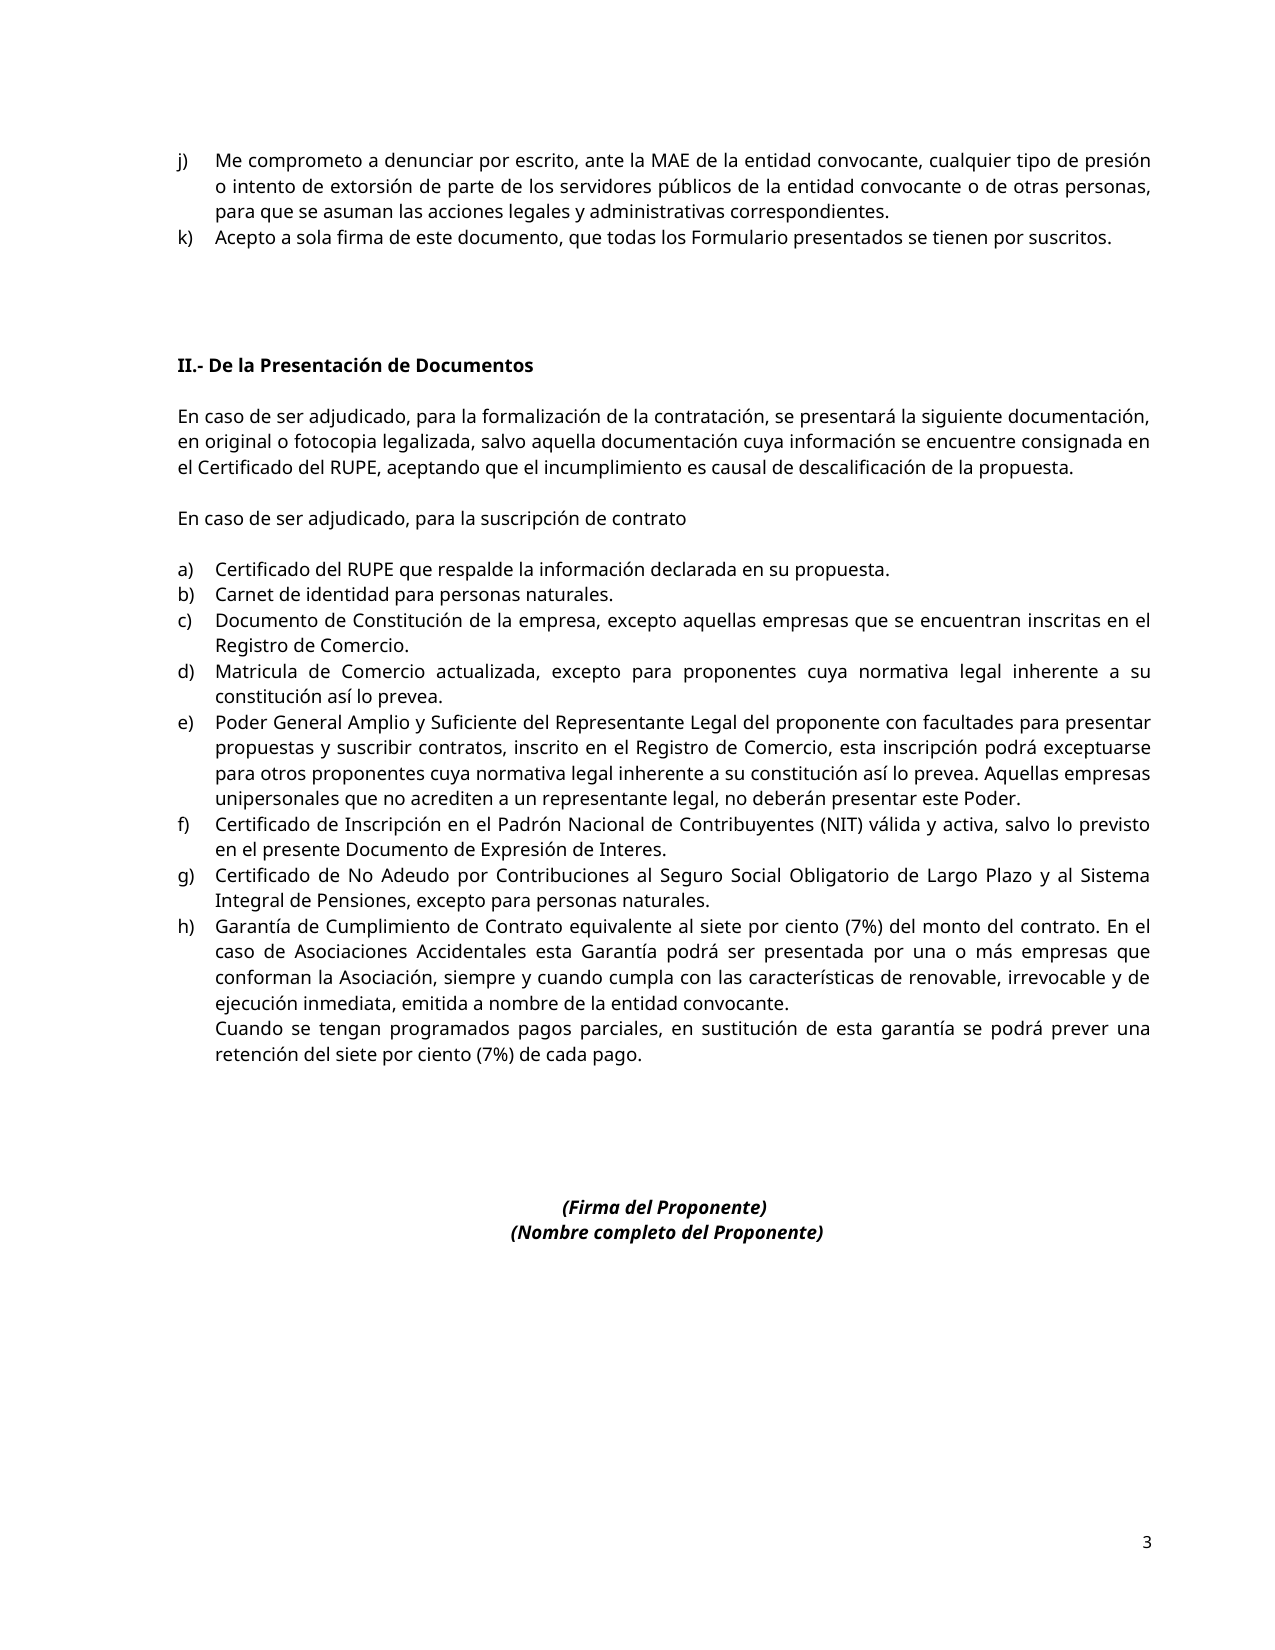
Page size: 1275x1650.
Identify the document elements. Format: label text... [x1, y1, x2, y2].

list Certificado del RUPE que respalde la información declarada en su propuesta. [177, 556, 1152, 582]
list Certificado de No Adeudo por Contribuciones al Seguro Social Obligatorio de Largo Plazo y al Sistema Integral de Pensiones, excepto para personas naturales. [177, 862, 1152, 913]
list Garantía de Cumplimiento de Contrato equivalente al siete por ciento (7%) del monto del contrato. En el caso de Asociaciones Accidentales esta Garantía podrá ser presentada por una o más empresas que conforman la Asociación, siempre y cuando cumpla con las características de renovable, irrevocable y de ejecución inmediata, emitida a nombre de la entidad convocante. [177, 913, 1152, 1015]
list Certificado de Inscripción en el Padrón Nacional de Contribuyentes (NIT) válida y activa, salvo lo previsto en el presente Documento de Expresión de Interes. [177, 811, 1152, 862]
text En caso de ser adjudicado, para la suscripción de contrato [177, 505, 1152, 531]
list Acepto a sola firma de este documento, que todas los Formulario presentados se tienen por suscritos. [177, 224, 1152, 250]
text (Nombre completo del Proponente) [177, 1219, 1152, 1245]
list Me comprometo a denunciar por escrito, ante la MAE de la entidad convocante, cualquier tipo de presión o intento de extorsión de parte de los servidores públicos de la entidad convocante o de otras personas, para que se asuman las acciones legales y administrativas correspondientes. [177, 148, 1152, 224]
text (Firma del Proponente) [177, 1194, 1152, 1219]
list Documento de Constitución de la empresa, excepto aquellas empresas que se encuentran inscritas en el Registro de Comercio. [177, 607, 1152, 658]
text Cuando se tengan programados pagos parciales, en sustitución de esta garantía se podrá prever una retención del siete por ciento (7%) de cada pago. [215, 1015, 1152, 1066]
text En caso de ser adjudicado, para la formalización de la contratación, se presentará la siguiente documentación, en original o fotocopia legalizada, salvo aquella documentación cuya información se encuentre consignada en el Certificado del RUPE, aceptando que el incumplimiento es causal de descalificación de la propuesta. [177, 403, 1152, 479]
text II.- De la Presentación de Documentos [177, 352, 1152, 377]
list Matricula de Comercio actualizada, excepto para proponentes cuya normativa legal inherente a su constitución así lo prevea. [177, 658, 1152, 709]
list Carnet de identidad para personas naturales. [177, 582, 1152, 607]
list Poder General Amplio y Suficiente del Representante Legal del proponente con facultades para presentar propuestas y suscribir contratos, inscrito en el Registro de Comercio, esta inscripción podrá exceptuarse para otros proponentes cuya normativa legal inherente a su constitución así lo prevea. Aquellas empresas unipersonales que no acrediten a un representante legal, no deberán presentar este Poder. [177, 709, 1152, 811]
